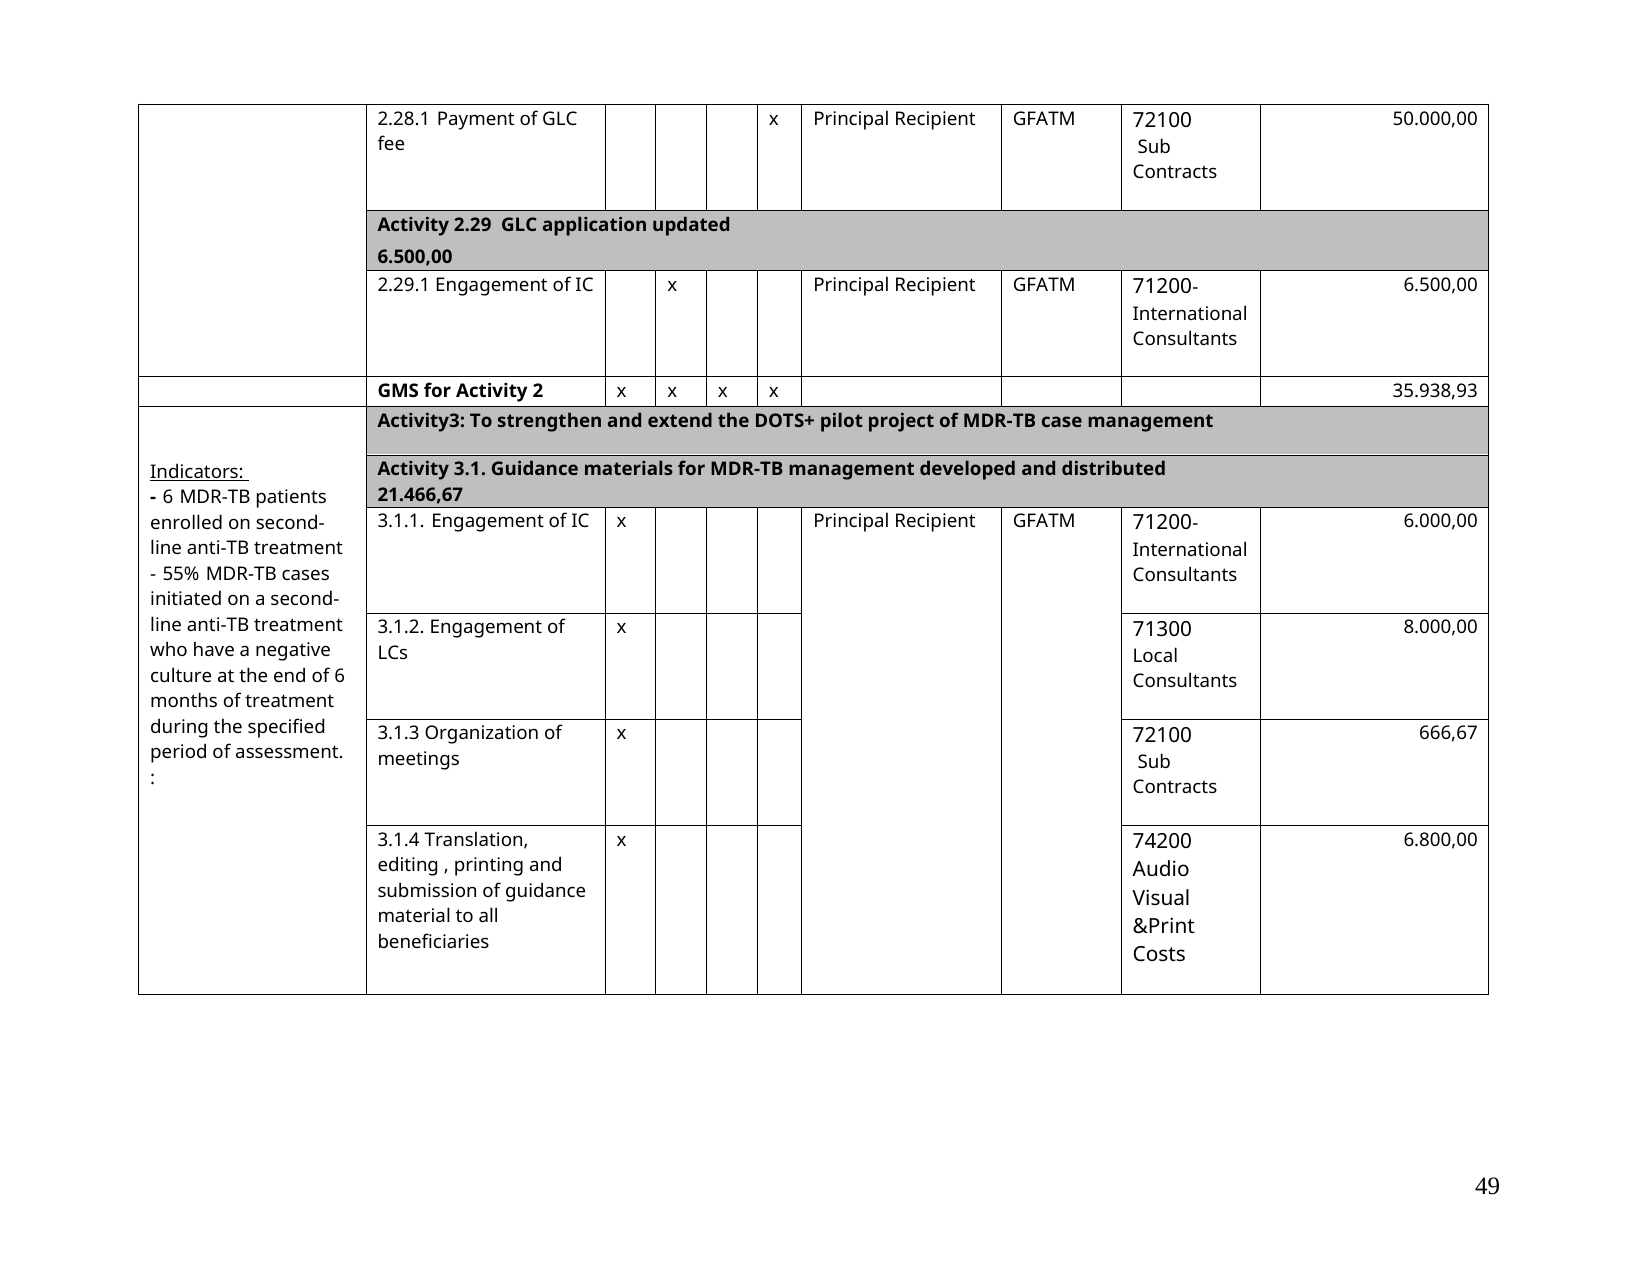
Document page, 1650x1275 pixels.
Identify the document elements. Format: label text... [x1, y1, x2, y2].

table_cell x [707, 377, 757, 406]
table_cell Principal Recipient [802, 271, 1001, 376]
table_cell 71300 Local Consultants [1122, 614, 1260, 719]
table_cell [707, 271, 757, 376]
table_cell 6.000,00 [1261, 508, 1488, 613]
table_cell 6.800,00 [1261, 826, 1488, 993]
table_cell [707, 826, 757, 993]
table_cell 35.938,93 [1261, 377, 1488, 406]
table_cell [758, 826, 801, 993]
table_cell 666,67 [1261, 720, 1488, 825]
table_cell GFATM [1002, 508, 1121, 993]
table_cell 3.1.4 Translation, editing , printing and submission of guidance material to all beneficiaries [367, 826, 605, 993]
table_cell 72100 Sub Contracts [1122, 105, 1260, 210]
table_cell x [606, 826, 655, 993]
table_cell [758, 720, 801, 825]
table_cell [606, 271, 655, 376]
table_cell GFATM [1002, 271, 1121, 376]
table_cell 50.000,00 [1261, 105, 1488, 210]
table_cell 72100 Sub Contracts [1122, 720, 1260, 825]
table_cell [707, 720, 757, 825]
table_cell [606, 105, 655, 210]
table_cell [707, 508, 757, 613]
table_cell 3.1.1. Engagement of IC [367, 508, 605, 613]
table_cell 71200- International Consultants [1122, 271, 1260, 376]
table_cell 3.1.2. Engagement of LCs [367, 614, 605, 719]
table_cell [139, 377, 366, 406]
table_cell [1002, 377, 1121, 406]
table_cell Activity 3.1. Guidance materials for MDR-TB management developed and distributed 21.466,67 [367, 456, 1488, 507]
table_cell [707, 614, 757, 719]
table_cell x [606, 377, 655, 406]
table_cell 8.000,00 [1261, 614, 1488, 719]
table_cell Principal Recipient [802, 105, 1001, 210]
table_cell x [758, 105, 801, 210]
table_cell [656, 614, 706, 719]
table_cell [802, 377, 1001, 406]
table_cell x [606, 720, 655, 825]
table_cell x [656, 377, 706, 406]
table_cell 71200- International Consultants [1122, 508, 1260, 613]
table_cell 3.1.3 Organization of meetings [367, 720, 605, 825]
table_cell x [606, 508, 655, 613]
table_cell x [656, 271, 706, 376]
table_cell Principal Recipient [802, 508, 1001, 993]
table_cell [656, 508, 706, 613]
table_cell [758, 508, 801, 613]
table_cell x [606, 614, 655, 719]
table_cell [656, 105, 706, 210]
table_cell Activity 2.29 GLC application updated 6.500,00 [367, 211, 1488, 270]
table_cell 2.28.1 Payment of GLC fee [367, 105, 605, 210]
table_cell [656, 720, 706, 825]
table_cell GFATM [1002, 105, 1121, 210]
table_cell x [758, 377, 801, 406]
table_cell [707, 105, 757, 210]
table_cell Indicators: - 6 MDR-TB patients enrolled on second-line anti-TB treatment - 55% MDR-TB cases initiated on a second-line anti-TB treatment who have a negative culture at the end of 6 months of treatment during the specified period of assessment. : [139, 407, 366, 993]
table_cell [656, 826, 706, 993]
table_cell 6.500,00 [1261, 271, 1488, 376]
table_cell [1122, 377, 1260, 406]
table_cell 74200 Audio Visual &Print Costs [1122, 826, 1260, 993]
table_cell 2.29.1 Engagement of IC [367, 271, 605, 376]
table_cell GMS for Activity 2 [367, 377, 605, 406]
table_cell [758, 614, 801, 719]
table_cell [758, 271, 801, 376]
table_cell Activity3: To strengthen and extend the DOTS+ pilot project of MDR-TB case management [367, 407, 1488, 454]
